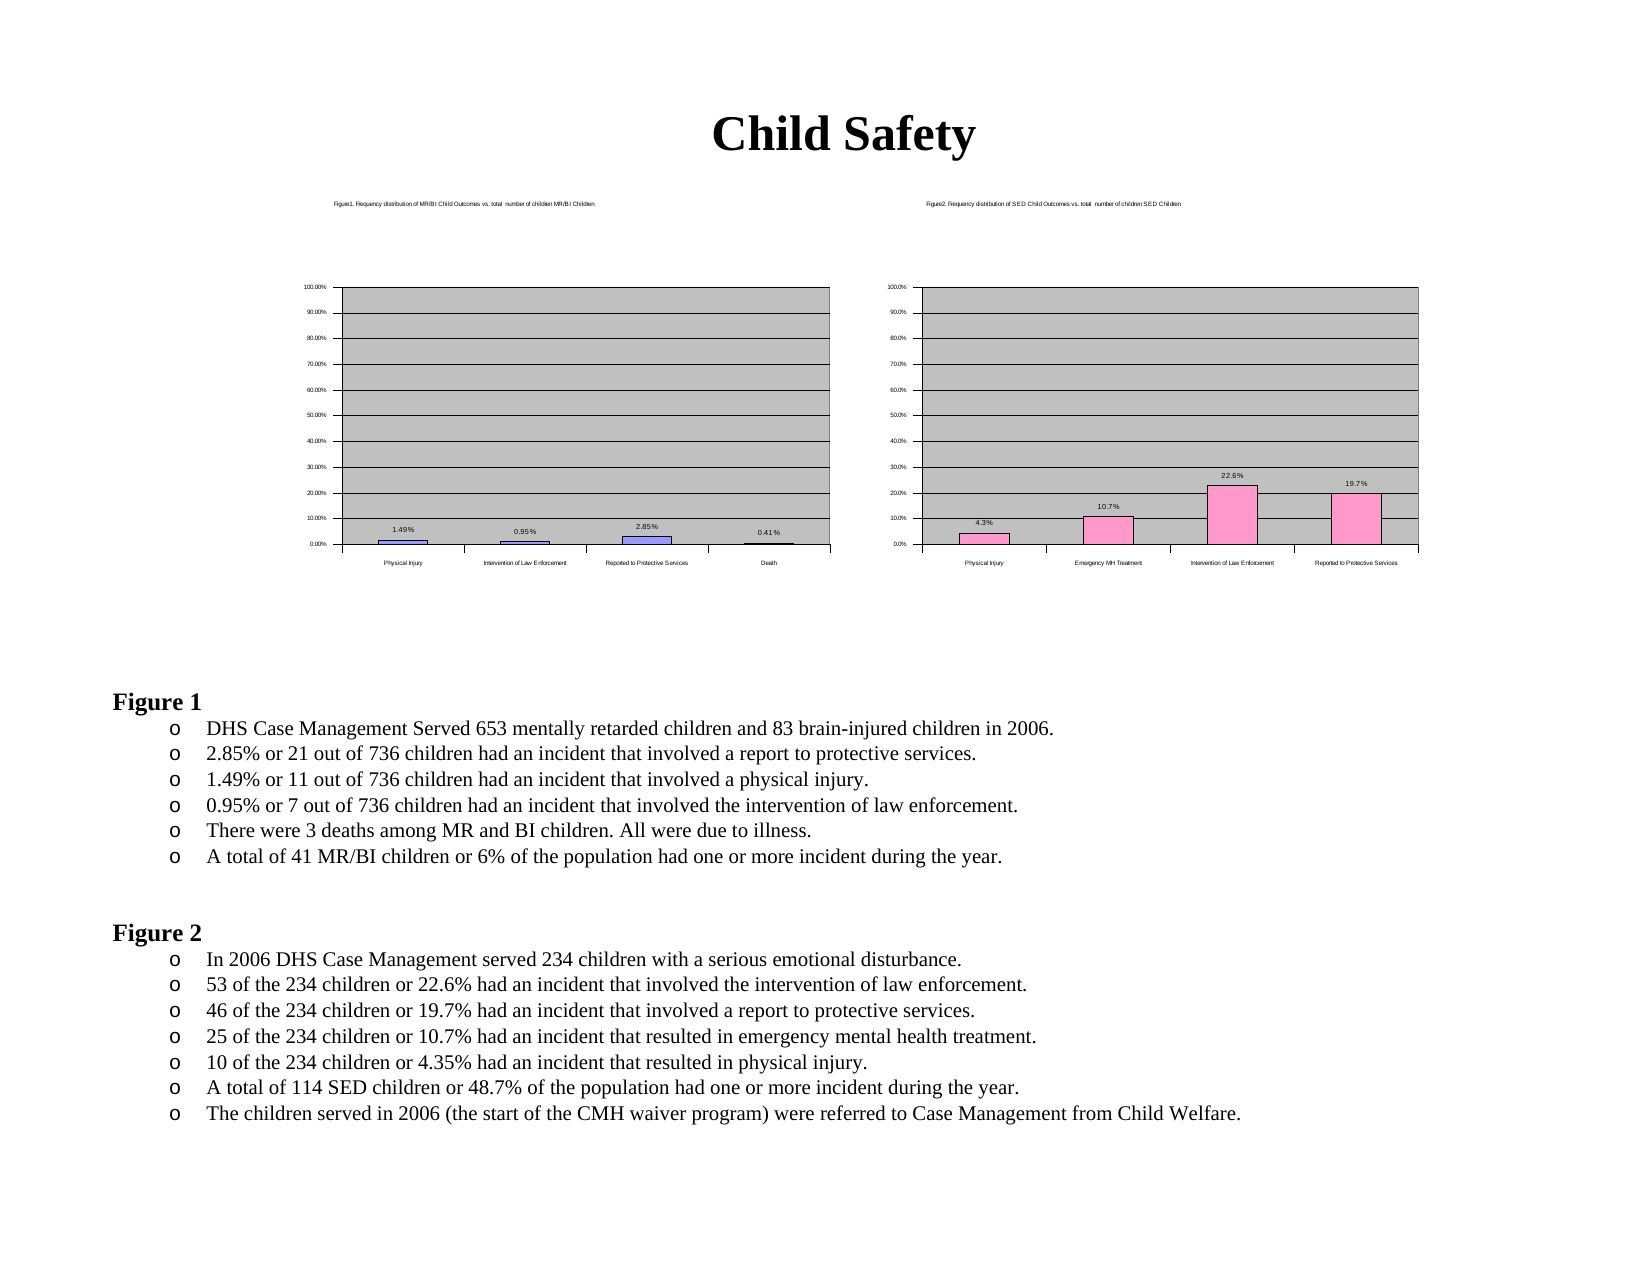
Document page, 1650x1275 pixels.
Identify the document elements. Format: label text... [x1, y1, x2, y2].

list DHS Case Management Served 653 mentally retarded children and 83 brain-injured children in 2006. [169, 715, 1575, 741]
list The children served in 2006 (the start of the CMH waiver program) were referred to Case Management from Child Welfare. [169, 1101, 1575, 1127]
list A total of 114 SED children or 48.7% of the population had one or more incident during the year. [169, 1075, 1575, 1101]
subtitle Figure 2 [112, 918, 1575, 947]
list 53 of the 234 children or 22.6% had an incident that involved the intervention of law enforcement. [169, 972, 1575, 998]
list 46 of the 234 children or 19.7% had an incident that involved a report to protective services. [169, 998, 1575, 1024]
list 1.49% or 11 out of 736 children had an incident that involved a physical injury. [169, 767, 1575, 793]
list A total of 41 MR/BI children or 6% of the population had one or more incident during the year. [169, 844, 1575, 870]
list 25 of the 234 children or 10.7% had an incident that resulted in emergency mental health treatment. [169, 1024, 1575, 1049]
list 2.85% or 21 out of 736 children had an incident that involved a report to protective services. [169, 741, 1575, 767]
list There were 3 deaths among MR and BI children. All were due to illness. [169, 818, 1575, 844]
title Child Safety [112, 104, 1575, 161]
list In 2006 DHS Case Management served 234 children with a serious emotional disturbance. [169, 947, 1575, 972]
list 10 of the 234 children or 4.35% had an incident that resulted in physical injury. [169, 1049, 1575, 1075]
subtitle Figure 1 [112, 687, 1575, 715]
list 0.95% or 7 out of 736 children had an incident that involved the intervention of law enforcement. [169, 793, 1575, 818]
